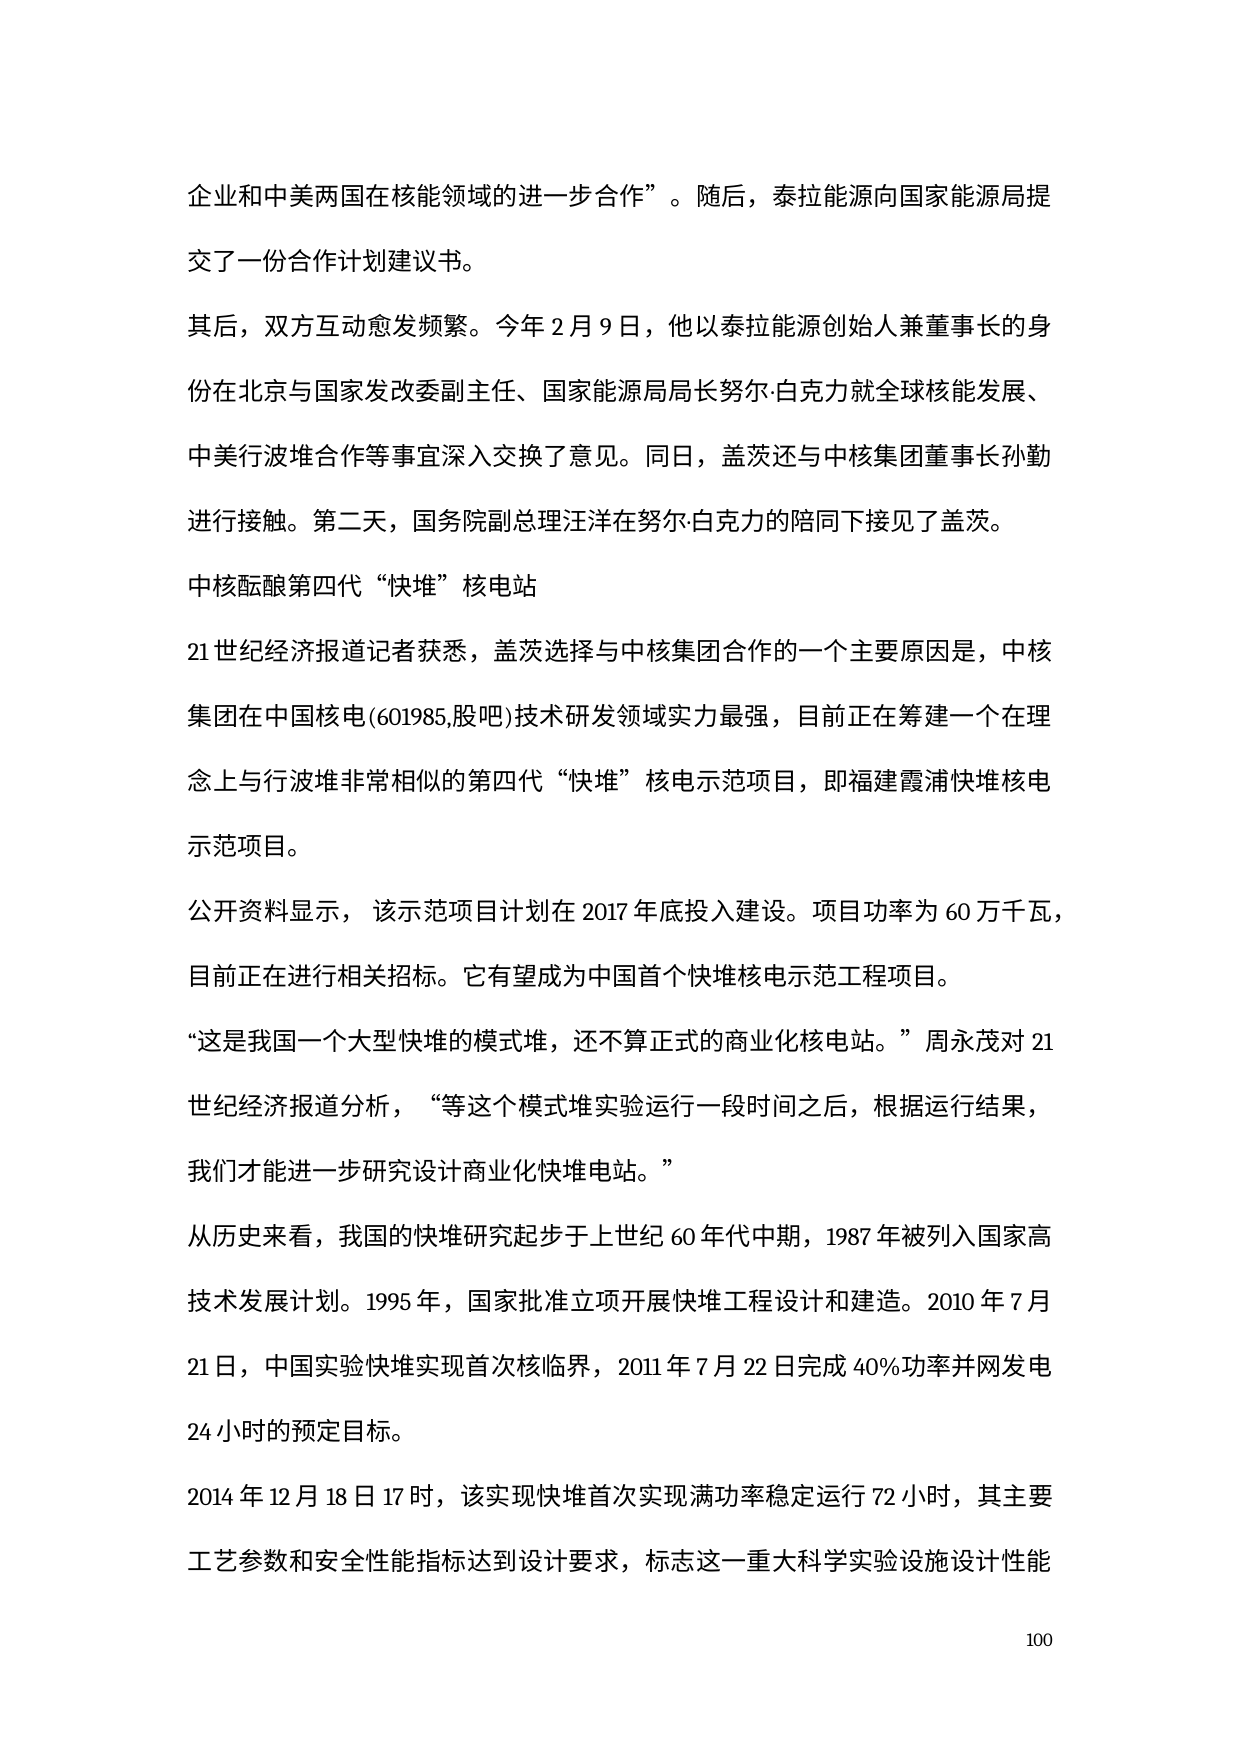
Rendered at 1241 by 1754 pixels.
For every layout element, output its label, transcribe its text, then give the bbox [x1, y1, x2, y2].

text 中核酝酿第四代“快堆”核电站 [187, 552, 1053, 617]
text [187, 162, 1053, 292]
text 从历史来看，我国的快堆研究起步于上世纪60年代中期，1987年被列入国家高技术发展计划。1995年，国家批准立项开展快堆工程设计和建造。2010年7月21日，中国实验快堆实现首次核临界，2011年7月22日完成40%功率并网发电24小时的预定目标。 [187, 1202, 1053, 1462]
text 其后，双方互动愈发频繁。今年2月9日，他以泰拉能源创始人兼董事长的身份在北京与国家发改委副主任、国家能源局局长努尔·白克力就全球核能发展、中美行波堆合作等事宜深入交换了意见。同日，盖茨还与中核集团董事长孙勤进行接触。第二天，国务院副总理汪洋在努尔·白克力的陪同下接见了盖茨。 [187, 292, 1053, 552]
text “这是我国一个大型快堆的模式堆，还不算正式的商业化核电站。”周永茂对21世纪经济报道分析，“等这个模式堆实验运行一段时间之后，根据运行结果，我们才能进一步研究设计商业化快堆电站。” [187, 1007, 1053, 1202]
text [187, 1462, 1053, 1592]
text 公开资料显示， 该示范项目计划在2017年底投入建设。项目功率为60万千瓦，目前正在进行相关招标。它有望成为中国首个快堆核电示范工程项目。 [187, 877, 1053, 1007]
text 21世纪经济报道记者获悉，盖茨选择与中核集团合作的一个主要原因是，中核集团在中国核电(601985,股吧)技术研发领域实力最强，目前正在筹建一个在理念上与行波堆非常相似的第四代“快堆”核电示范项目，即福建霞浦快堆核电示范项目。 [187, 617, 1053, 877]
